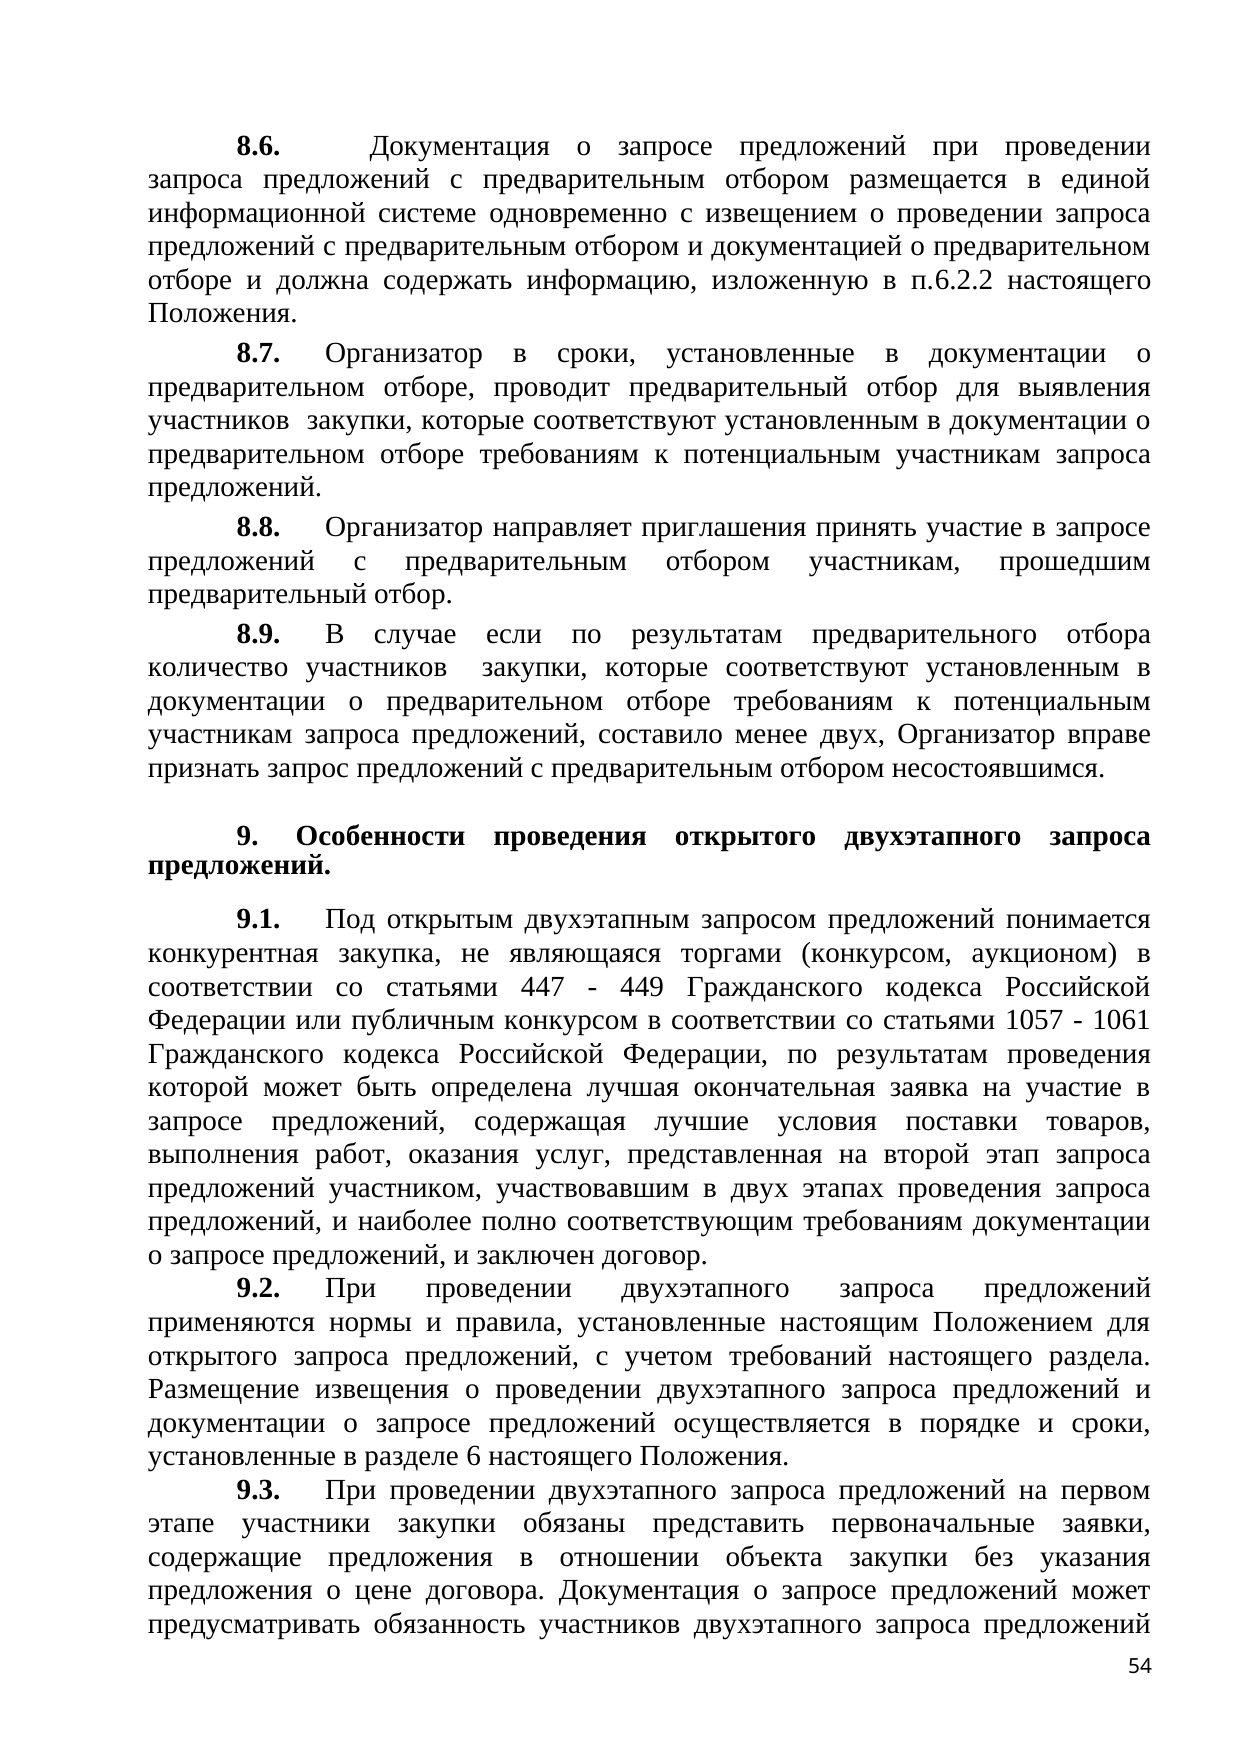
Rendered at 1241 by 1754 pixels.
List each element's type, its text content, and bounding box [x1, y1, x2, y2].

list Организатор в сроки, установленные в документации о предварительном отборе, проводит предварительный отбор для выявления участников закупки, которые соответствуют установленным в документации о предварительном отборе требованиям к потенциальным участникам запроса предложений. [148, 336, 1152, 503]
list Особенности проведения открытого двухэтапного запроса предложений. [148, 822, 1152, 880]
list При проведении двухэтапного запроса предложений применяются нормы и правила, установленные настоящим Положением для открытого запроса предложений, с учетом требований настоящего раздела. Размещение извещения о проведении двухэтапного запроса предложений и документации о запросе предложений осуществляется в порядке и сроки, установленные в разделе 6 настоящего Положения. [148, 1271, 1152, 1472]
list В случае если по результатам предварительного отбора количество участников закупки, которые соответствуют установленным в документации о предварительном отборе требованиям к потенциальным участникам запроса предложений, составило менее двух, Организатор вправе признать запрос предложений с предварительным отбором несостоявшимся. [148, 616, 1152, 784]
list Под открытым двухэтапным запросом предложений понимается конкурентная закупка, не являющаяся торгами (конкурсом, аукционом) в соответствии со статьями 447 - 449 Гражданского кодекса Российской Федерации или публичным конкурсом в соответствии со статьями 1057 - 1061 Гражданского кодекса Российской Федерации, по результатам проведения которой может быть определена лучшая окончательная заявка на участие в запросе предложений, содержащая лучшие условия поставки товаров, выполнения работ, оказания услуг, представленная на второй этап запроса предложений участником, участвовавшим в двух этапах проведения запроса предложений, и наиболее полно соответствующим требованиям документации о запросе предложений, и заключен договор. [148, 902, 1152, 1271]
list Документация о запросе предложений при проведении запроса предложений с предварительным отбором размещается в единой информационной системе одновременно с извещением о проведении запроса предложений с предварительным отбором и документацией о предварительном отборе и должна содержать информацию, изложенную в п.6.2.2 настоящего Положения. [148, 128, 1152, 329]
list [148, 1472, 1152, 1640]
list Организатор направляет приглашения принять участие в запросе предложений с предварительным отбором участникам, прошедшим предварительный отбор. [148, 509, 1152, 610]
